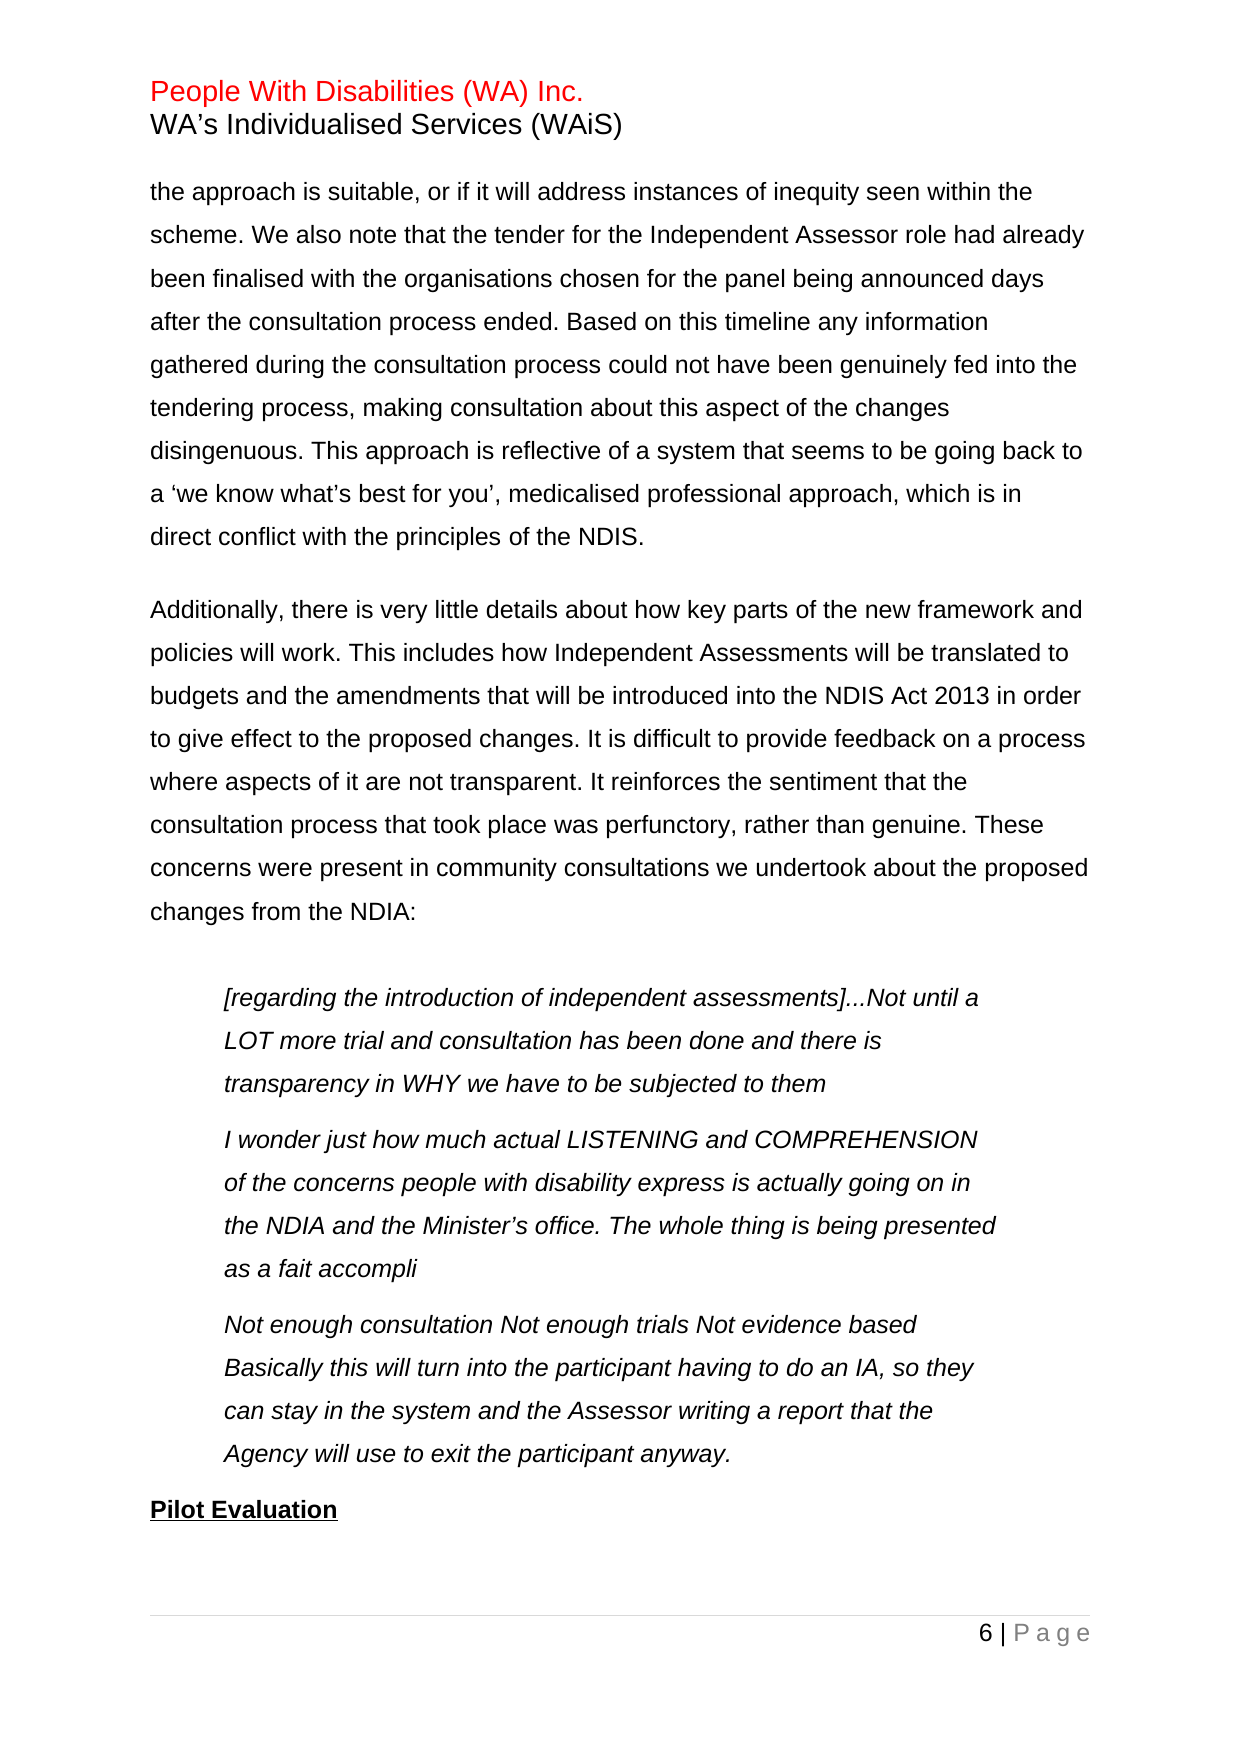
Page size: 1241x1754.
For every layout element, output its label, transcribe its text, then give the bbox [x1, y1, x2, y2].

text Pilot Evaluation [150, 1494, 1090, 1523]
text I wonder just how much actual LISTENING and COMPREHENSION of the concerns people with disability express is actually going on in the NDIA and the Minister’s office. The whole thing is being presented as a fait accompli [224, 1124, 1006, 1283]
text Additionally, there is very little details about how key parts of the new framework and policies will work. This includes how Independent Assessments will be translated to budgets and the amendments that will be introduced into the NDIS Act 2013 in order to give effect to the proposed changes. It is difficult to provide feedback on a process where aspects of it are not transparent. It reinforces the sentiment that the consultation process that took place was perfunctory, rather than genuine. These concerns were present in community consultations we undertook about the proposed changes from the NDIA: [150, 594, 1090, 925]
text [regarding the introduction of independent assessments]...Not until a LOT more trial and consultation has been done and there is transparency in WHY we have to be subjected to them [224, 983, 1006, 1098]
text Not enough consultation Not enough trials Not evidence based Basically this will turn into the participant having to do an IA, so they can stay in the system and the Assessor writing a report that the Agency will use to exit the participant anyway. [224, 1309, 1006, 1468]
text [150, 177, 1090, 551]
